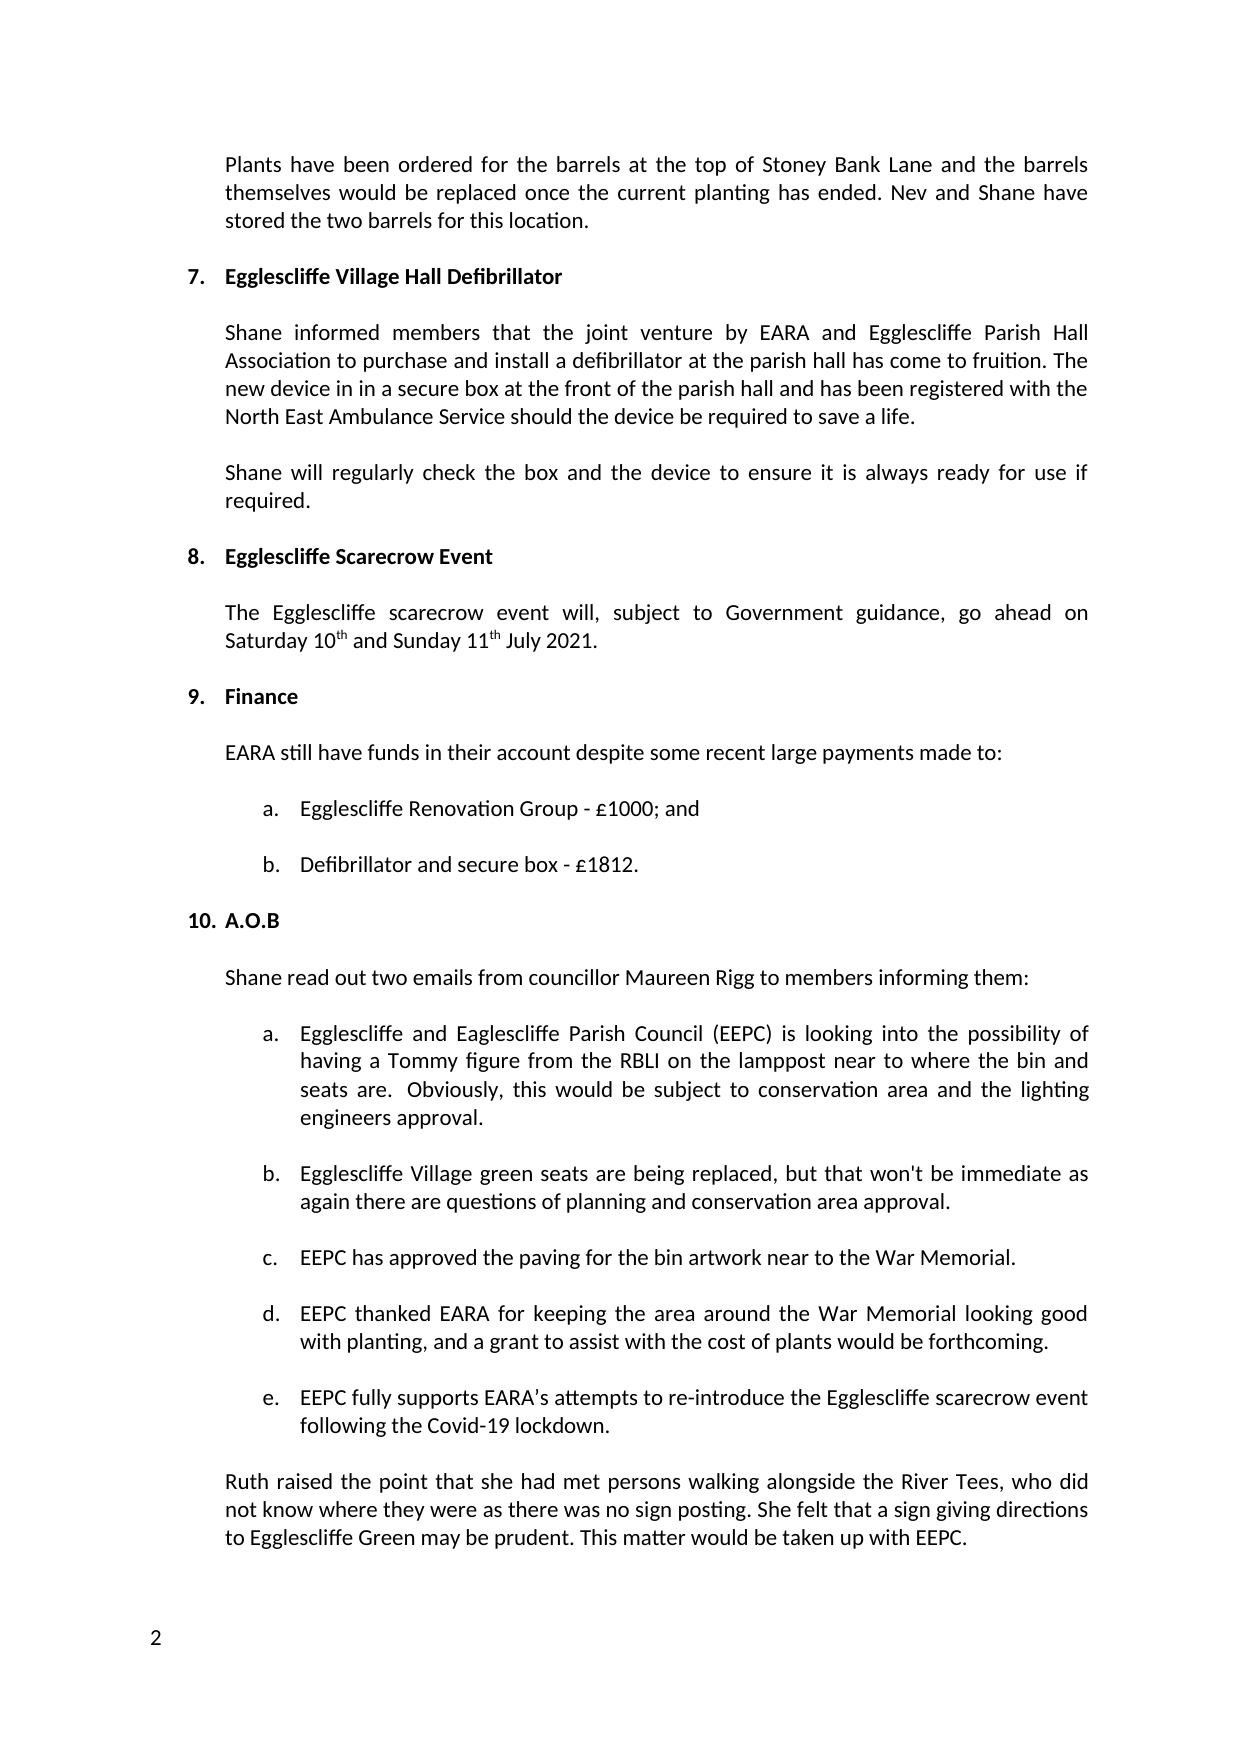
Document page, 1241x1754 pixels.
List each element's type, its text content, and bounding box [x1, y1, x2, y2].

text Plants have been ordered for the barrels at the top of Stoney Bank Lane and the barrels themselves would be replaced once the current planting has ended. Nev and Shane have stored the two barrels for this location. [225, 150, 1090, 234]
list A.O.B [187, 907, 1090, 934]
list Egglescliffe Renovation Group - £1000; and [262, 794, 1090, 822]
list EEPC thanked EARA for keeping the area around the War Memorial looking good with planting, and a grant to assist with the cost of plants would be forthcoming. [262, 1299, 1090, 1355]
text The Egglescliffe scarecrow event will, subject to Government guidance, go ahead on Saturday 10th and Sunday 11th July 2021. [225, 598, 1090, 654]
list EEPC fully supports EARA’s attempts to re-introduce the Egglescliffe scarecrow event following the Covid-19 lockdown. [262, 1383, 1090, 1439]
list EARA still have funds in their account despite some recent large payments made to: [225, 738, 1090, 766]
text Shane read out two emails from councillor Maureen Rigg to members informing them: [225, 963, 1090, 991]
list EEPC has approved the paving for the bin artwork near to the War Memorial. [262, 1243, 1090, 1271]
list Egglescliffe Village green seats are being replaced, but that won't be immediate as again there are questions of planning and conservation area approval. [262, 1159, 1090, 1215]
text Ruth raised the point that she had met persons walking alongside the River Tees, who did not know where they were as there was no sign posting. She felt that a sign giving directions to Egglescliffe Green may be prudent. This matter would be taken up with EEPC. [225, 1467, 1090, 1551]
list Shane informed members that the joint venture by EARA and Egglescliffe Parish Hall Association to purchase and install a defibrillator at the parish hall has come to fruition. The new device in in a secure box at the front of the parish hall and has been registered with the North East Ambulance Service should the device be required to save a life. [225, 318, 1090, 430]
list Egglescliffe Village Hall Defibrillator [187, 262, 1090, 290]
list Defibrillator and secure box - £1812. [262, 851, 1090, 878]
list Egglescliffe Scarecrow Event [187, 542, 1090, 570]
list Egglescliffe and Eaglescliffe Parish Council (EEPC) is looking into the possibility of having a Tommy figure from the RBLI on the lamppost near to where the bin and seats are. Obviously, this would be subject to conservation area and the lighting engineers approval. [262, 1019, 1090, 1131]
list Shane will regularly check the box and the device to ensure it is always ready for use if required. [225, 458, 1090, 514]
list Finance [187, 682, 1090, 710]
